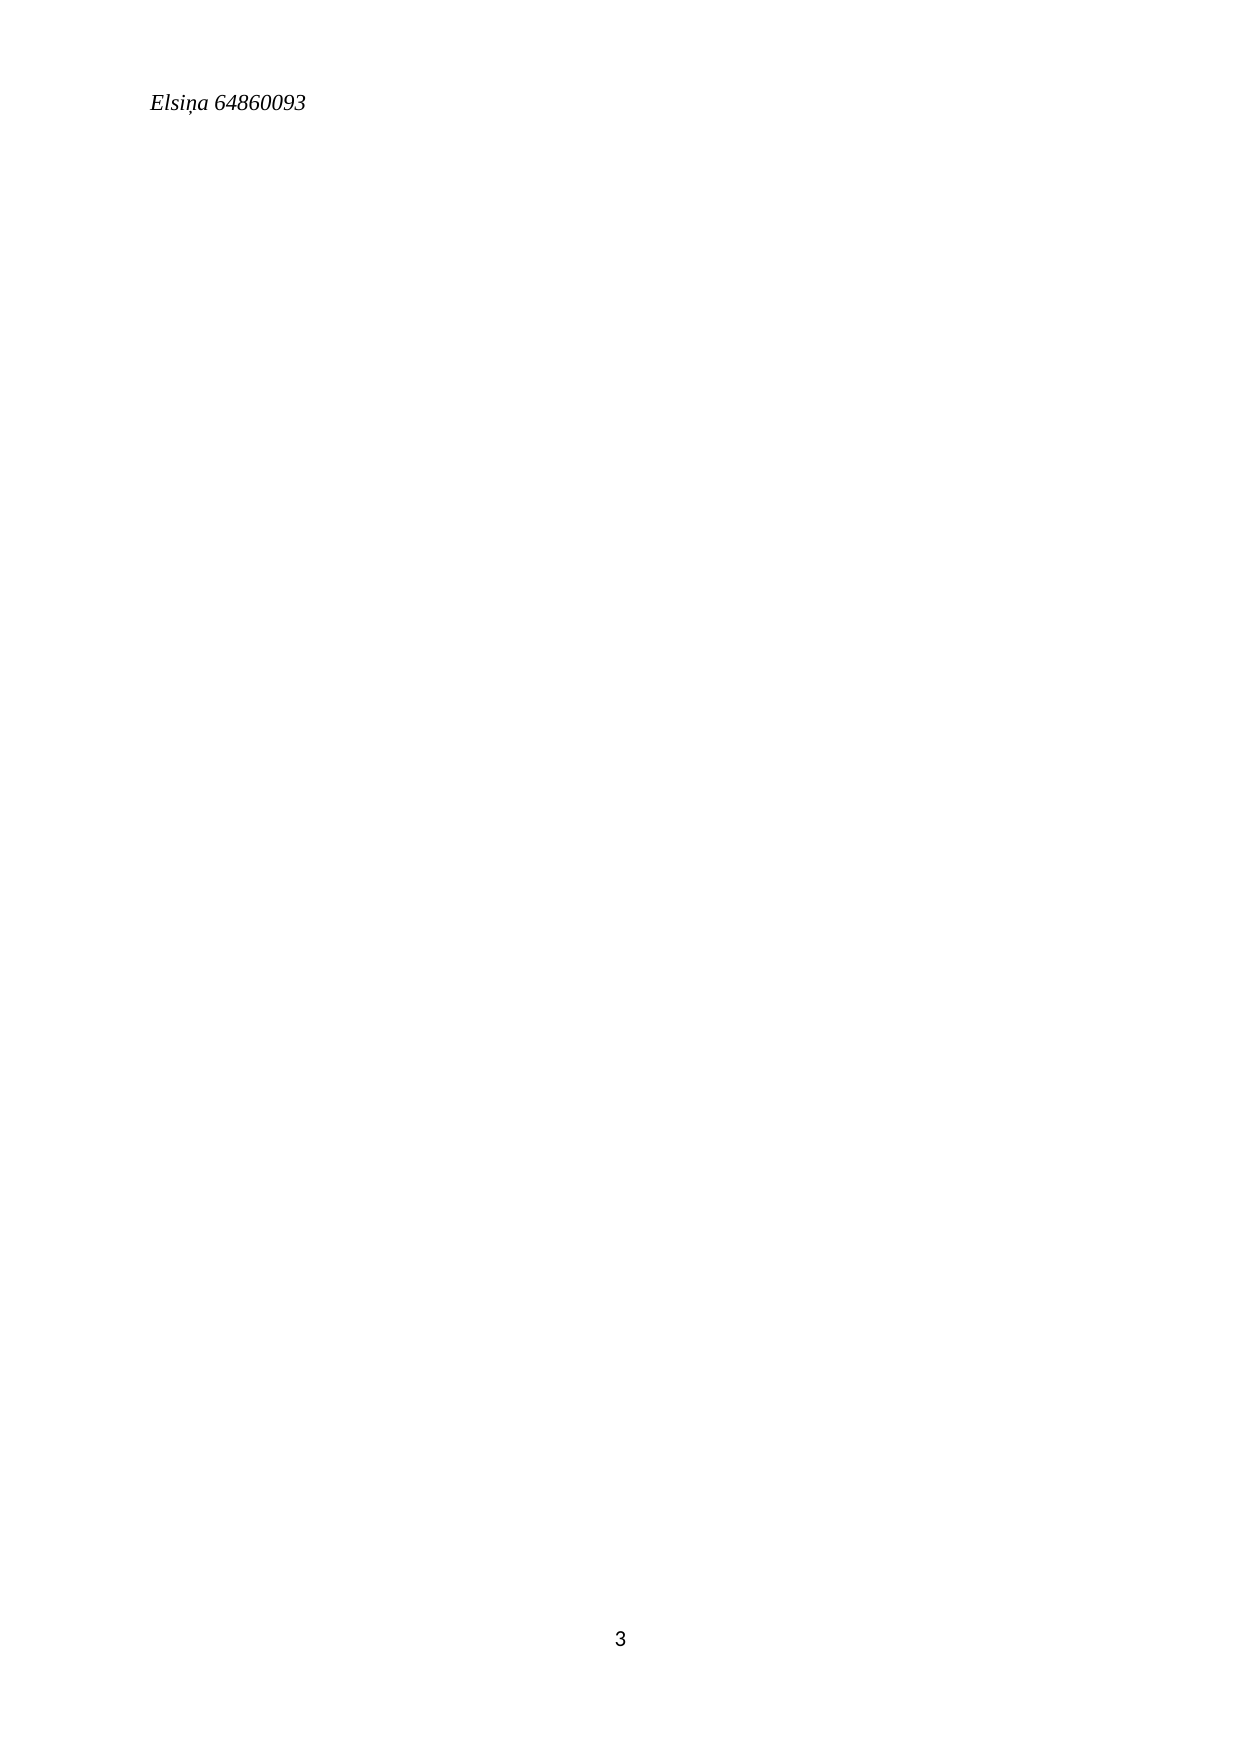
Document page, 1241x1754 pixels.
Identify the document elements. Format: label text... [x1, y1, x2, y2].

text Elsiņa 64860093 [150, 89, 1090, 115]
